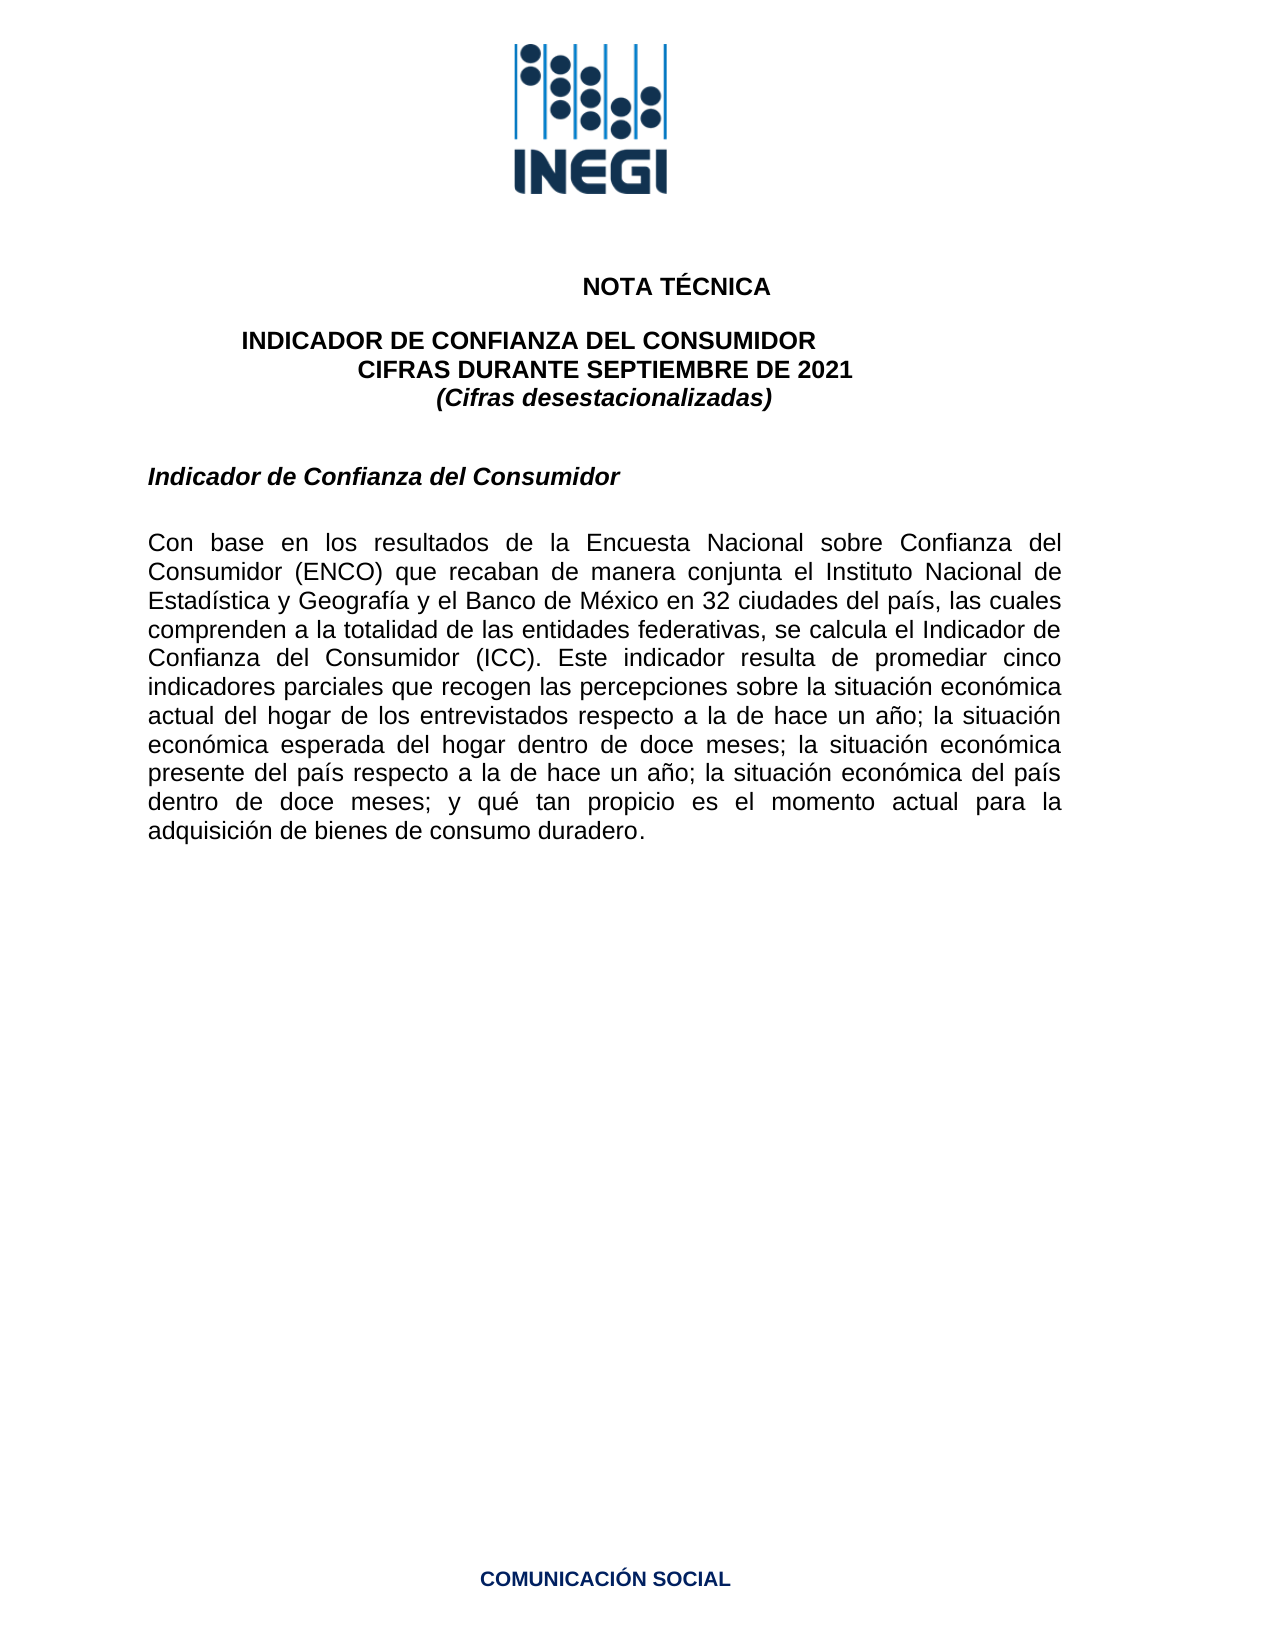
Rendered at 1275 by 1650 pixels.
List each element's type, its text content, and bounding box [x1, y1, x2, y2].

text Indicador de Confianza del Consumidor [148, 462, 1063, 491]
picture [514, 44, 667, 194]
text Con base en los resultados de la Encuesta Nacional sobre Confianza del Consumidor (ENCO) que recaban de manera conjunta el Instituto Nacional de Estadística y Geografía y el Banco de México en 32 ciudades del país, las cuales comprenden a la totalidad de las entidades federativas, se calcula el Indicador de Confianza del Consumidor (ICC). Este indicador resulta de promediar cinco indicadores parciales que recogen las percepciones sobre la situación económica actual del hogar de los entrevistados respecto a la de hace un año; la situación económica esperada del hogar dentro de doce meses; la situación económica presente del país respecto a la de hace un año; la situación económica del país dentro de doce meses; y qué tan propicio es el momento actual para la adquisición de bienes de consumo duradero. [148, 528, 1063, 845]
title (Cifras desestacionalizadas) [148, 383, 1063, 412]
text NOTA TÉCNICA [295, 272, 1058, 301]
title INDICADOR DE CONFIANZA DEL CONSUMIDOR [177, 326, 881, 355]
title CIFRAS DURANTE SEPTIEMBRE DE 2021 [148, 355, 1063, 383]
